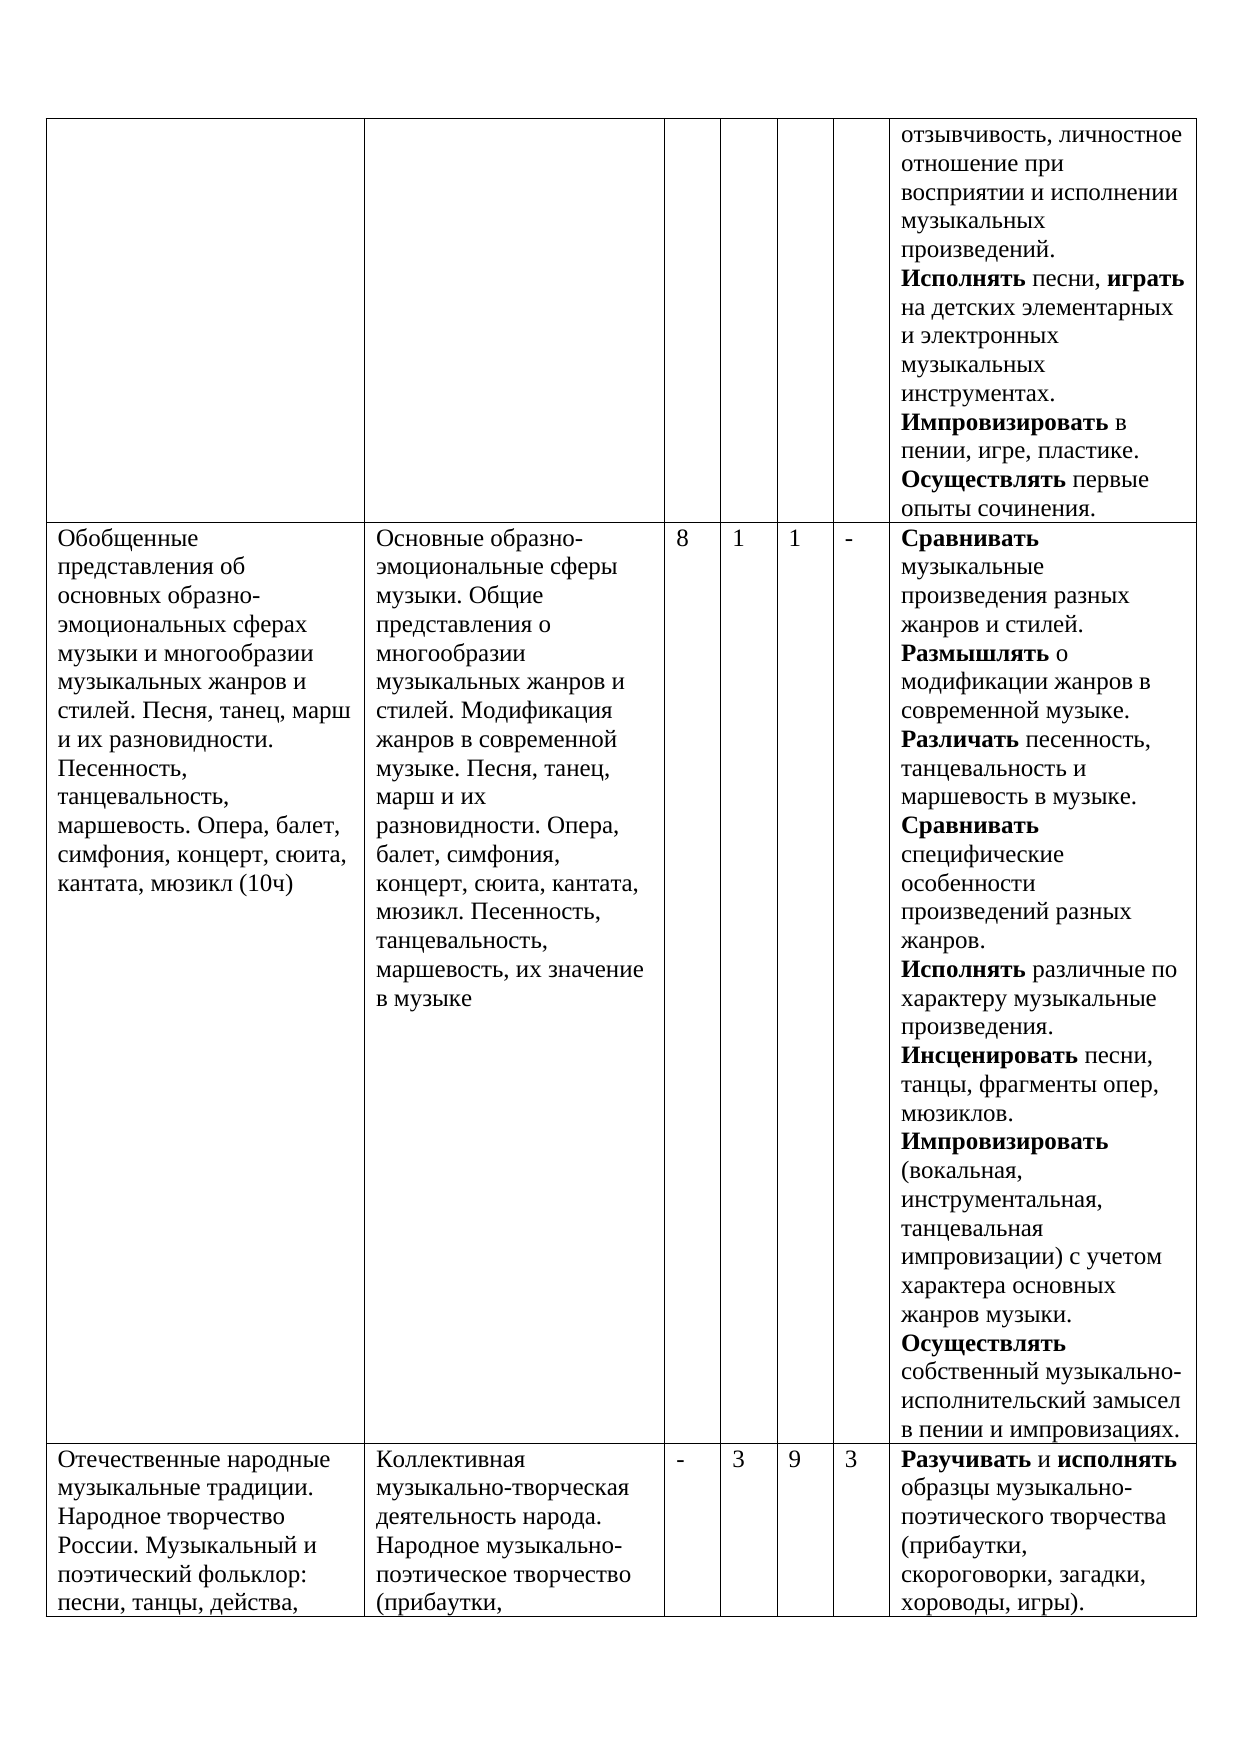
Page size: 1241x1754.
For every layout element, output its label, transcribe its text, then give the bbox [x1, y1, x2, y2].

table_cell 9 [778, 1444, 833, 1616]
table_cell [47, 1444, 364, 1616]
table_cell 3 [834, 1444, 889, 1616]
table_cell - [834, 119, 889, 522]
table_cell - [665, 1444, 720, 1616]
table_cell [890, 119, 1196, 522]
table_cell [47, 119, 364, 522]
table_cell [365, 1444, 664, 1616]
table_cell 1 [778, 523, 833, 1443]
table_cell 8 [665, 523, 720, 1443]
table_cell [890, 1444, 1196, 1616]
table_cell - [721, 119, 777, 522]
table_cell - [778, 119, 833, 522]
table_cell Основные образно-эмоциональные сферы музыки. Общие представления о многообразии музыкальных жанров и стилей. Модификация жанров в современной музыке. Песня, танец, марш и их разновидности. Опера, балет, симфония, концерт, сюита, кантата, мюзикл. Песенность, танцевальность, маршевость, их значение в музыке [365, 523, 664, 1443]
table_cell Сравнивать музыкальные произведения разных жанров и стилей. Размышлять о модификации жанров в современной музыке. Различать песенность, танцевальность и маршевость в музыке. Сравнивать специфические особенности произведений разных жанров. Исполнять различные по характеру музыкальные произведения. Инсценировать песни, танцы, фрагменты опер, мюзиклов. Импровизировать (вокальная, инструментальная, танцевальная импровизации) с учетом характера основных жанров музыки. Осуществлять собственный музыкально-исполнительский замысел в пении и импровизациях. [890, 523, 1196, 1443]
table_cell Обобщенные представления об основных образно-эмоциональных сферах музыки и многообразии музыкальных жанров и стилей. Песня, танец, марш и их разновидности. Песенность, танцевальность, маршевость. Опера, балет, симфония, концерт, сюита, кантата, мюзикл (10ч) [47, 523, 364, 1443]
table_cell 1 [721, 523, 777, 1443]
table_cell 5 [665, 119, 720, 522]
table_cell - [834, 523, 889, 1443]
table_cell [365, 119, 664, 522]
table_cell 3 [721, 1444, 777, 1616]
